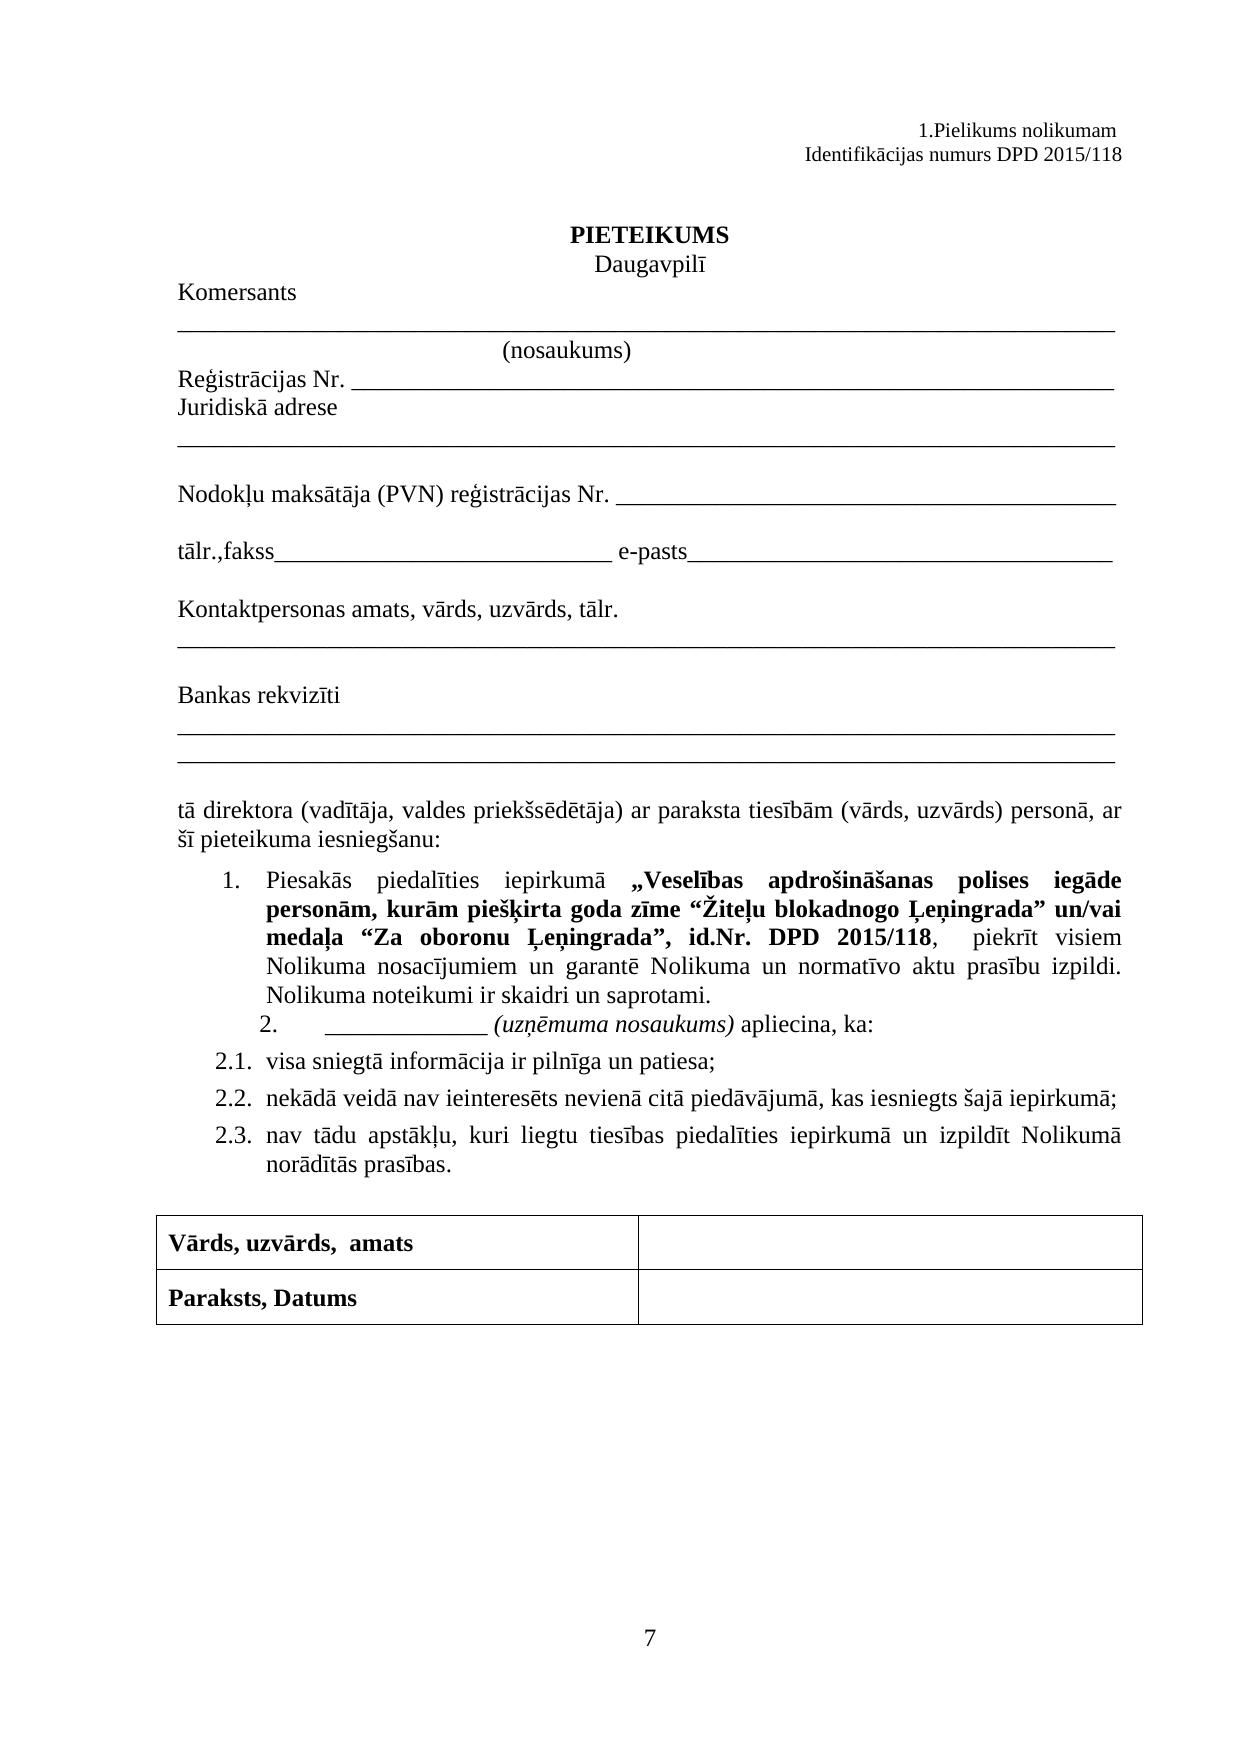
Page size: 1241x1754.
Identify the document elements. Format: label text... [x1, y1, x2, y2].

list nav tādu apstākļu, kuri liegtu tiesības piedalīties iepirkumā un izpildīt Nolikumā norādītās prasības. [215, 1120, 1122, 1177]
text (nosaukums) [177, 335, 1122, 364]
table_cell Paraksts, Datums [157, 1270, 638, 1324]
list _____________ (uzņēmuma nosaukums) apliecina, ka: [252, 1009, 1122, 1037]
list Piesakās piedalīties iepirkumā „Veselības apdrošināšanas polises iegāde personām, kurām piešķirta goda zīme “Žiteļu blokadnogo Ļeņingrada” un/vai medaļa “Za oboronu Ļeņingrada”, id.Nr. DPD 2015/118, piekrīt visiem Nolikuma nosacījumiem un garantē Nolikuma un normatīvo aktu prasību izpildi. Nolikuma noteikumi ir skaidri un saprotami. [222, 865, 1122, 1009]
text Nodokļu maksātāja (PVN) reģistrācijas Nr. ________________________________________ [177, 479, 1122, 507]
text ___________________________________________________________________________ [177, 306, 1122, 335]
text Komersants [177, 277, 1122, 306]
table_header Vārds, uzvārds, amats [157, 1216, 638, 1269]
text Kontaktpersonas amats, vārds, uzvārds, tālr. [177, 594, 1122, 622]
list visa sniegtā informācija ir pilnīga un patiesa; [215, 1046, 1122, 1074]
list 1.Pielikums nolikumam Identifikācijas numurs DPD 2015/118 [477, 118, 1122, 166]
text tā direktora (vadītāja, valdes priekšsēdētāja) ar paraksta tiesībām (vārds, uzvārds) personā, ar šī pieteikuma iesniegšanu: [177, 795, 1122, 852]
text tālr.,fakss___________________________ e-pasts__________________________________ [177, 536, 1122, 565]
text Daugavpilī [177, 249, 1122, 277]
text Reģistrācijas Nr. _____________________________________________________________ [177, 364, 1122, 392]
table_cell [639, 1270, 1142, 1324]
text ___________________________________________________________________________ [177, 622, 1122, 651]
table_header [639, 1216, 1142, 1269]
text Juridiskā adrese ___________________________________________________________________________ [177, 392, 1122, 450]
text Bankas rekvizīti ______________________________________________________________________________________________________________________________________________________ [177, 680, 1122, 766]
list nekādā veidā nav ieinteresēts nevienā citā piedāvājumā, kas iesniegts šajā iepirkumā; [215, 1083, 1122, 1112]
text PIETEIKUMS [177, 220, 1122, 249]
